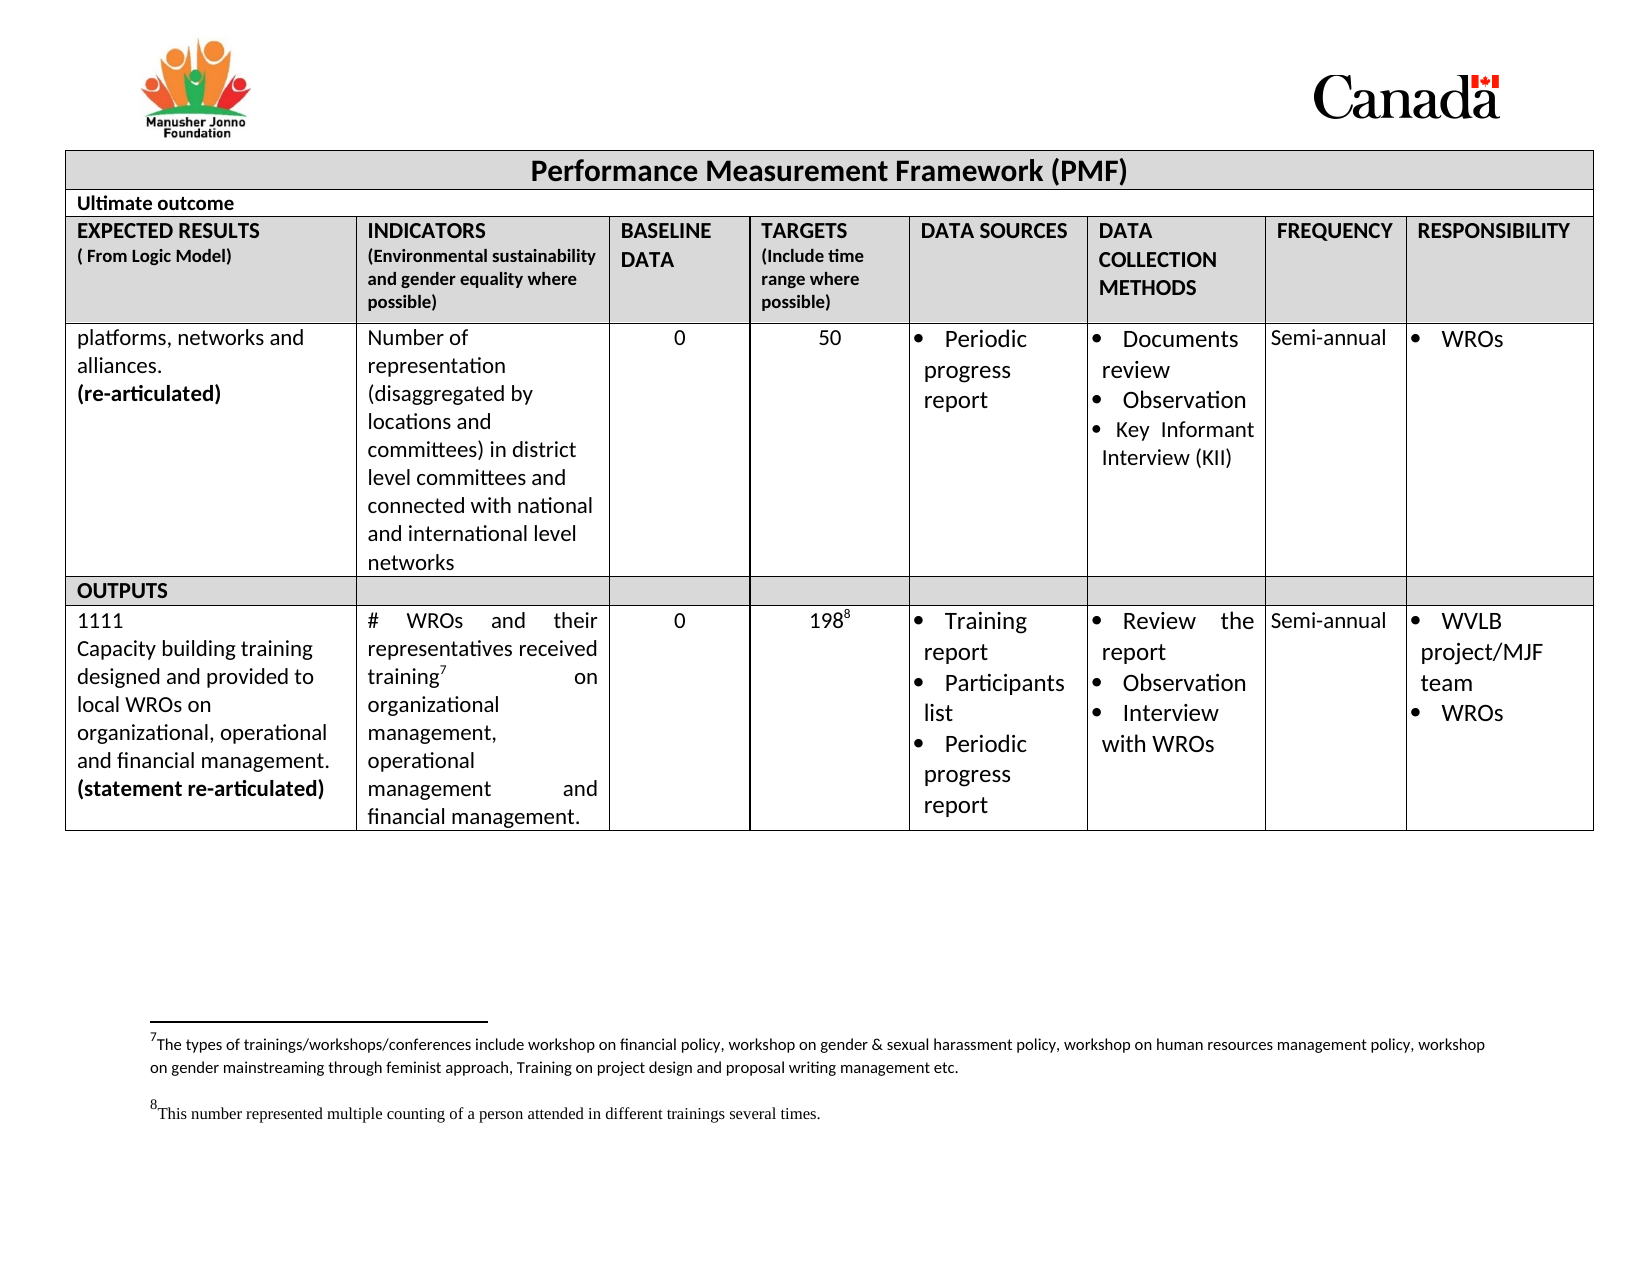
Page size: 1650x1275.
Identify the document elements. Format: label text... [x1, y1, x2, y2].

picture [140, 37, 251, 140]
table_cell BASELINE DATA [610, 217, 749, 322]
table_cell [910, 577, 1087, 605]
table_cell RESPONSIBILITY [1407, 217, 1593, 322]
table_cell FREQUENCY [1266, 217, 1406, 322]
table_cell Documents review Observation Key Informant Interview (KII) [1088, 324, 1265, 576]
table_cell WROs [1407, 324, 1593, 576]
table_cell [1407, 577, 1593, 605]
table_cell DATA COLLECTION METHODS [1088, 217, 1265, 322]
table_cell Ultimate outcome [66, 190, 1593, 216]
table_cell WVLB project/MJF team WROs [1407, 606, 1593, 830]
table_cell INDICATORS (Environmental sustainability and gender equality where possible) [357, 217, 609, 322]
table_cell 1111 Capacity building training designed and provided to local WROs on organizational, operational and financial management. (statement re-articulated) [66, 606, 356, 830]
table_cell EXPECTED RESULTS ( From Logic Model) [66, 217, 356, 322]
picture [1314, 75, 1500, 119]
table_cell [610, 577, 749, 605]
table_cell Semi-annual [1266, 324, 1406, 576]
table_header Performance Measurement Framework (PMF) [66, 151, 1593, 189]
table_cell Periodic progress report [910, 324, 1087, 576]
table_cell 0 [610, 324, 749, 576]
table_cell [751, 577, 909, 605]
table_cell [357, 577, 609, 605]
table_cell 198 [751, 606, 909, 830]
table_cell [1088, 577, 1265, 605]
table_cell Semi-annual [1266, 606, 1406, 830]
table_cell Number of representation (disaggregated by locations and committees) in district level committees and connected with national and international level networks [357, 324, 609, 576]
table_cell Training report Participants list Periodic progress report [910, 606, 1087, 830]
table_cell 0 [610, 606, 749, 830]
table_cell Review the report Observation Interview with WROs [1088, 606, 1265, 830]
table_cell 50 [751, 324, 909, 576]
table_cell # WROs and their representatives received training on organizational management, operational management and financial management. [357, 606, 609, 830]
table_cell TARGETS (Include time range where possible) [751, 217, 909, 322]
table_cell DATA SOURCES [910, 217, 1087, 322]
table_cell [1266, 577, 1406, 605]
table_cell OUTPUTS [66, 577, 356, 605]
